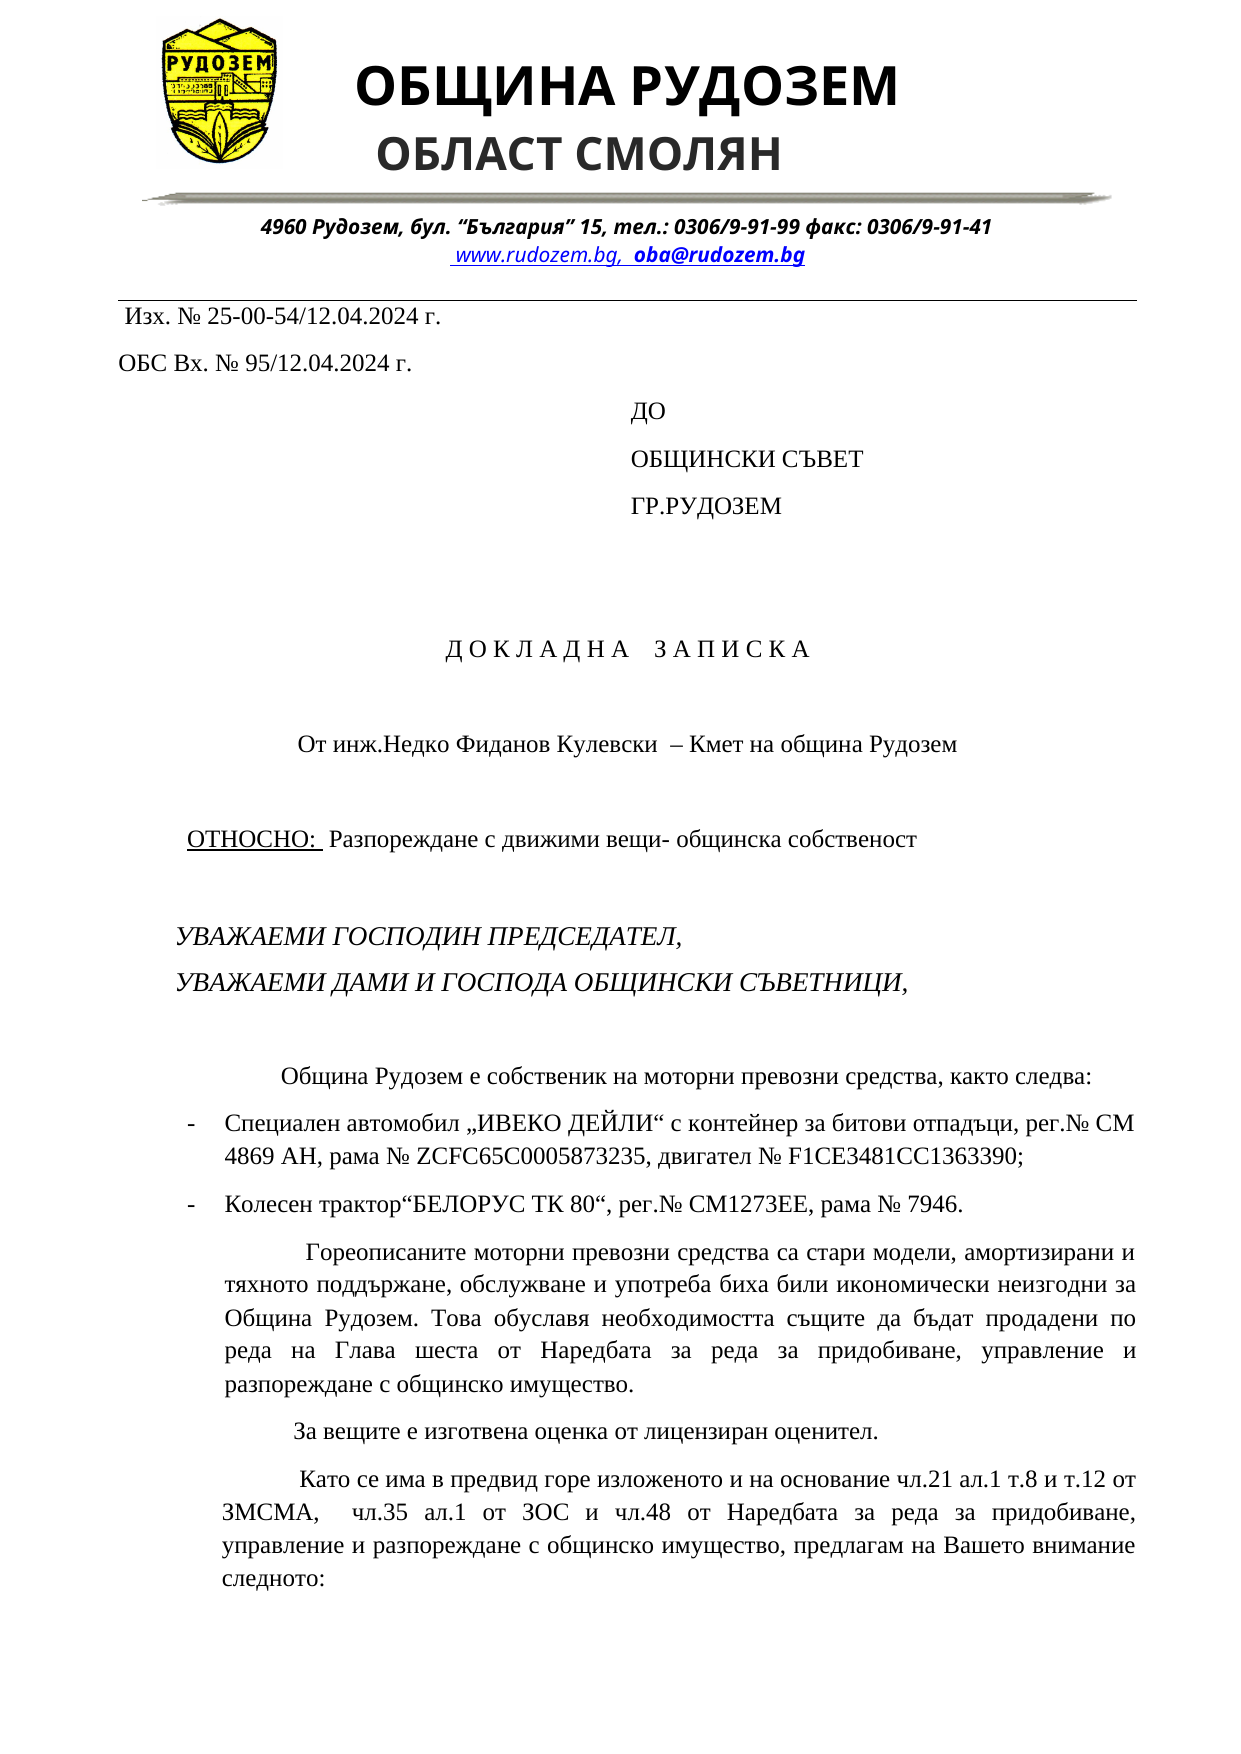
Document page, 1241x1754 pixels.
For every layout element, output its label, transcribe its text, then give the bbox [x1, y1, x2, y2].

text От инж.Недко Фиданов Кулевски – Кмет на община Рудозем [118, 729, 1137, 758]
list Колесен трактор“БЕЛОРУС ТК 80“, рег.№ СМ1273ЕЕ, рама № 7946. [187, 1189, 1137, 1218]
picture [156, 16, 284, 169]
text ГР.РУДОЗЕМ [118, 491, 1137, 520]
text Гореописаните моторни превозни средства са стари модели, амортизирани и тяхното поддържане, обслужване и употреба биха били икономически неизгодни за Община Рудозем. Това обуславя необходимостта същите да бъдат продадени по реда на Глава шеста от Наредбата за реда за придобиване, управление и разпореждане с общинско имущество. [224, 1237, 1137, 1397]
text ОБЩИНСКИ СЪВЕТ [118, 444, 1137, 472]
text ОТНОСНО: Разпореждане с движими вещи- общинска собственост [118, 824, 1137, 853]
text Като се има в предвид горе изложеното и на основание чл.21 ал.1 т.8 и т.12 от ЗМСМА, чл.35 ал.1 от ЗОС и чл.48 от Наредбата за реда за придобиване, управление и разпореждане с общинско имущество, предлагам на Вашето внимание следното: [222, 1464, 1137, 1592]
text Изх. № 25-00-54/12.04.2024 г. [118, 301, 1137, 330]
text Д О К Л А Д Н А З А П И С К А [118, 634, 1137, 663]
text Община Рудозем е собственик на моторни превозни средства, както следва: [118, 1061, 1137, 1089]
text ДО [118, 396, 1137, 425]
text УВАЖАЕМИ ГОСПОДИН ПРЕДСЕДАТЕЛ, [174, 920, 1137, 951]
text За вещите е изготвена оценка от лицензиран оценител. [224, 1416, 1137, 1445]
list Специален автомобил „ИВЕКО ДЕЙЛИ“ с контейнер за битови отпадъци, рег.№ СМ 4869 АН, рама № ZCFC65C0005873235, двигател № F1CE3481CC1363390; [187, 1108, 1137, 1170]
text ОБС Вх. № 95/12.04.2024 г. [118, 348, 1137, 377]
picture [142, 183, 1113, 206]
text УВАЖАЕМИ ДАМИ И ГОСПОДА ОБЩИНСКИ СЪВЕТНИЦИ, [174, 966, 1137, 998]
